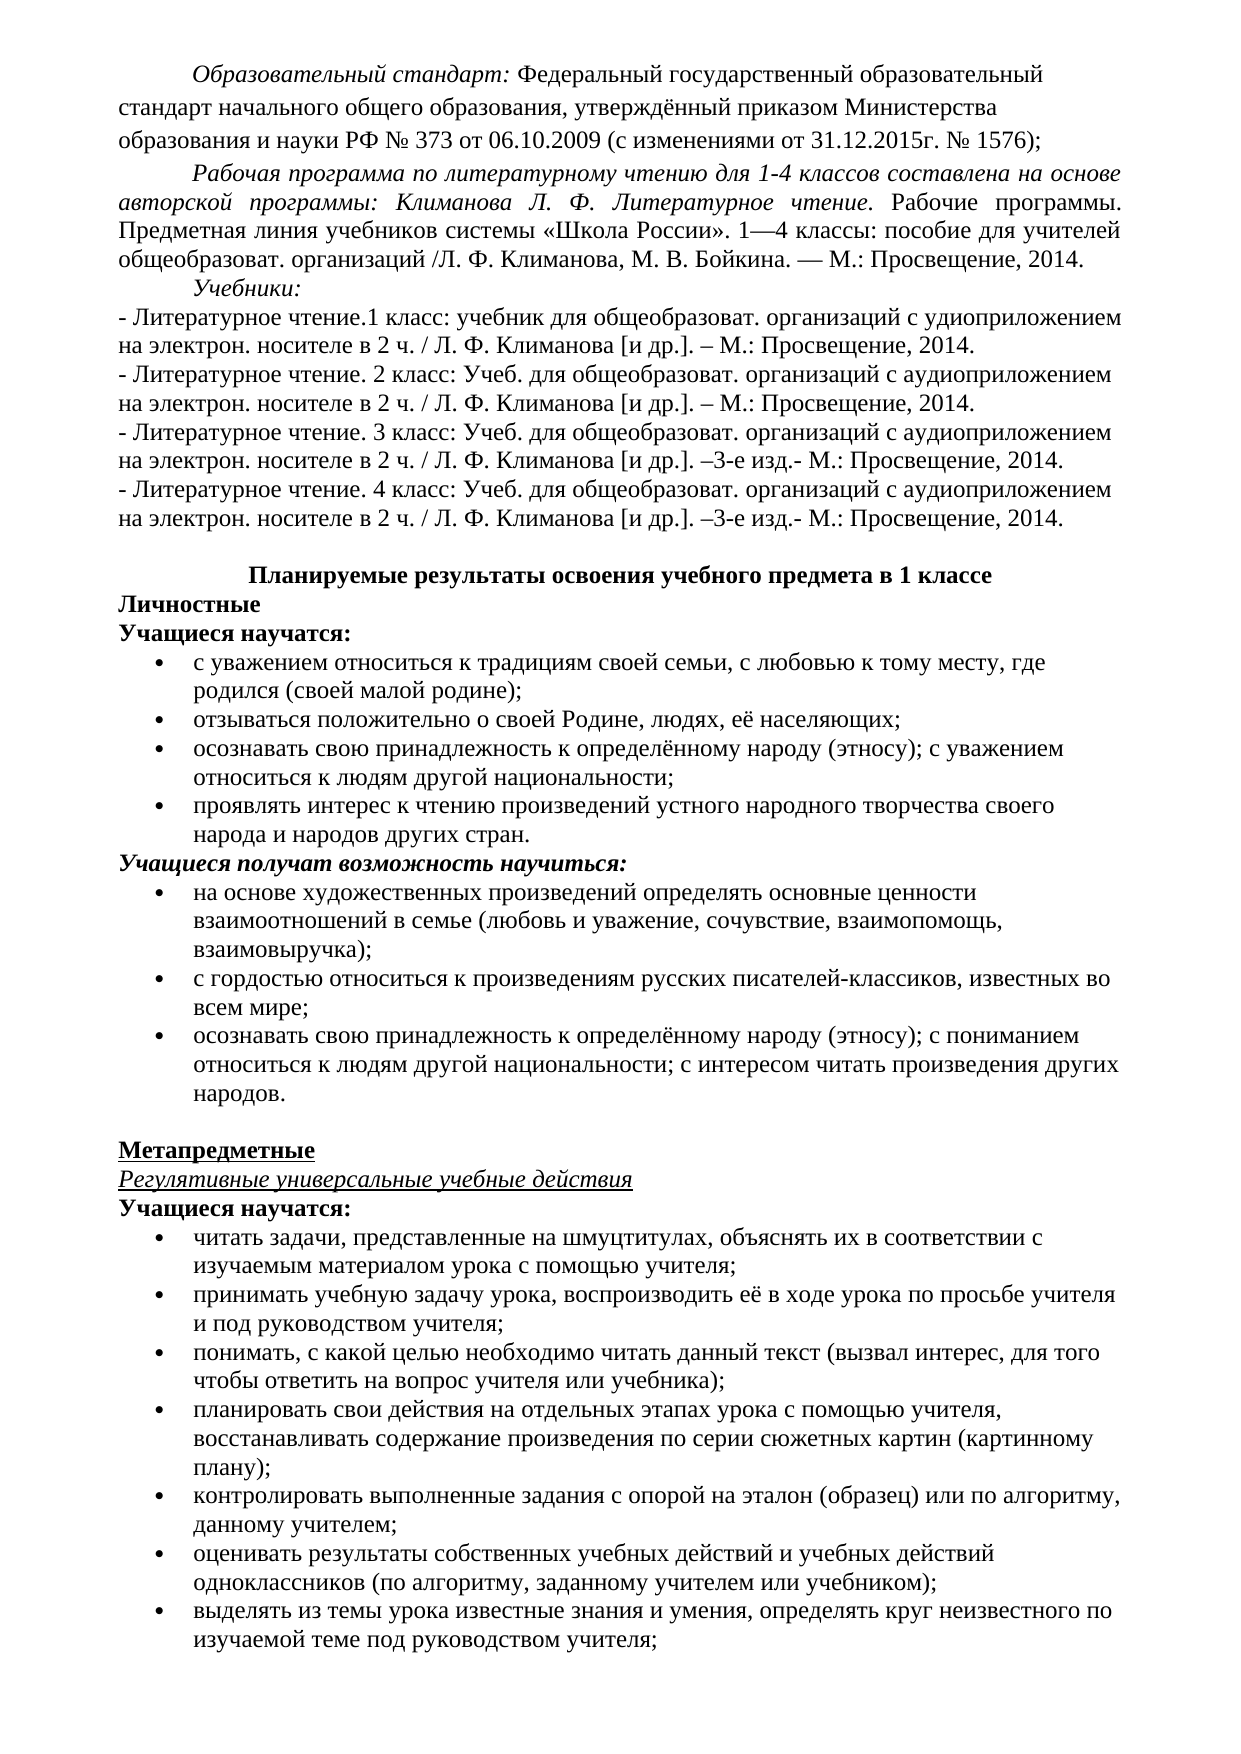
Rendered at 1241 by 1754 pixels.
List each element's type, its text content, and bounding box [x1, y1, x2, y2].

text - Литературное чтение. 4 класс: Учеб. для общеобразоват. организаций с аудиоприложением на электрон. носителе в 2 ч. / Л. Ф. Климанова [и др.]. –3-е изд.- М.: Просвещение, 2014. [118, 474, 1122, 532]
text - Литературное чтение. 2 класс: Учеб. для общеобразоват. организаций с аудиоприложением на электрон. носителе в 2 ч. / Л. Ф. Климанова [и др.]. – М.: Просвещение, 2014. [118, 359, 1122, 417]
text - Литературное чтение.1 класс: учебник для общеобразоват. организаций с удиоприложением на электрон. носителе в 2 ч. / Л. Ф. Климанова [и др.]. – М.: Просвещение, 2014. [118, 302, 1122, 359]
list осознавать свою принадлежность к определённому народу (этносу); с уважением относиться к людям другой национальности; [156, 733, 1122, 791]
list планировать свои действия на отдельных этапах урока с помощью учителя, восстанавливать содержание произведения по серии сюжетных картин (картинному плану); [156, 1394, 1122, 1481]
list проявлять интерес к чтению произведений устного народного творчества своего народа и народов других стран. [156, 791, 1122, 848]
text - Литературное чтение. 3 класс: Учеб. для общеобразоват. организаций с аудиоприложением на электрон. носителе в 2 ч. / Л. Ф. Климанова [и др.]. –3-е изд.- М.: Просвещение, 2014. [118, 417, 1122, 474]
text Личностные [118, 589, 1122, 618]
list читать задачи, представленные на шмуцтитулах, объяснять их в соответствии с изучаемым материалом урока с помощью учителя; [156, 1222, 1122, 1279]
text Учащиеся научатся: [118, 1193, 1122, 1222]
text Образовательный стандарт: Федеральный государственный образовательный стандарт начального общего образования, утверждённый приказом Министерства образования и науки РФ № 373 от 06.10.2009 (с изменениями от 31.12.2015г. № 1576); [118, 59, 1122, 154]
list с гордостью относиться к произведениям русских писателей-классиков, известных во всем мире; [156, 963, 1122, 1021]
list осознавать свою принадлежность к определённому народу (этносу); с пониманием относиться к людям другой национальности; с интересом читать произведения других народов. [156, 1021, 1122, 1107]
text Рабочая программа по литературному чтению для 1-4 классов составлена на основе авторской программы: Климанова Л. Ф. Литературное чтение. Рабочие программы. Предметная линия учебников системы «Школа России». 1—4 классы: пособие для учителей общеобразоват. организаций /Л. Ф. Климанова, М. В. Бойкина. — М.: Просвещение, 2014. [118, 158, 1122, 273]
text Учащиеся получат возможность научиться: [118, 848, 1122, 877]
text Регулятивные универсальные учебные действия [118, 1164, 1122, 1193]
list оценивать результаты собственных учебных действий и учебных действий одноклассников (по алгоритму, заданному учителем или учебником); [156, 1538, 1122, 1596]
text Учебники: [118, 273, 1122, 302]
list понимать, с какой целью необходимо читать данный текст (вызвал интерес, для того чтобы ответить на вопрос учителя или учебника); [156, 1337, 1122, 1394]
list с уважением относиться к традициям своей семьи, с любовью к тому месту, где родился (своей малой родине); [156, 647, 1122, 704]
list на основе художественных произведений определять основные ценности взаимоотношений в семье (любовь и уважение, сочувствие, взаимопомощь, взаимовыручка); [156, 877, 1122, 963]
text Учащиеся научатся: [118, 618, 1122, 647]
list принимать учебную задачу урока, воспроизводить её в ходе урока по просьбе учителя и под руководством учителя; [156, 1279, 1122, 1337]
list отзываться положительно о своей Родине, людях, её населяющих; [156, 704, 1122, 733]
list выделять из темы урока известные знания и умения, определять круг неизвестного по изучаемой теме под руководством учителя; [156, 1596, 1122, 1653]
text Планируемые результаты освоения учебного предмета в 1 классе [118, 561, 1122, 589]
list контролировать выполненные задания с опорой на эталон (образец) или по алгоритму, данному учителем; [156, 1481, 1122, 1538]
text Метапредметные [118, 1136, 1122, 1164]
